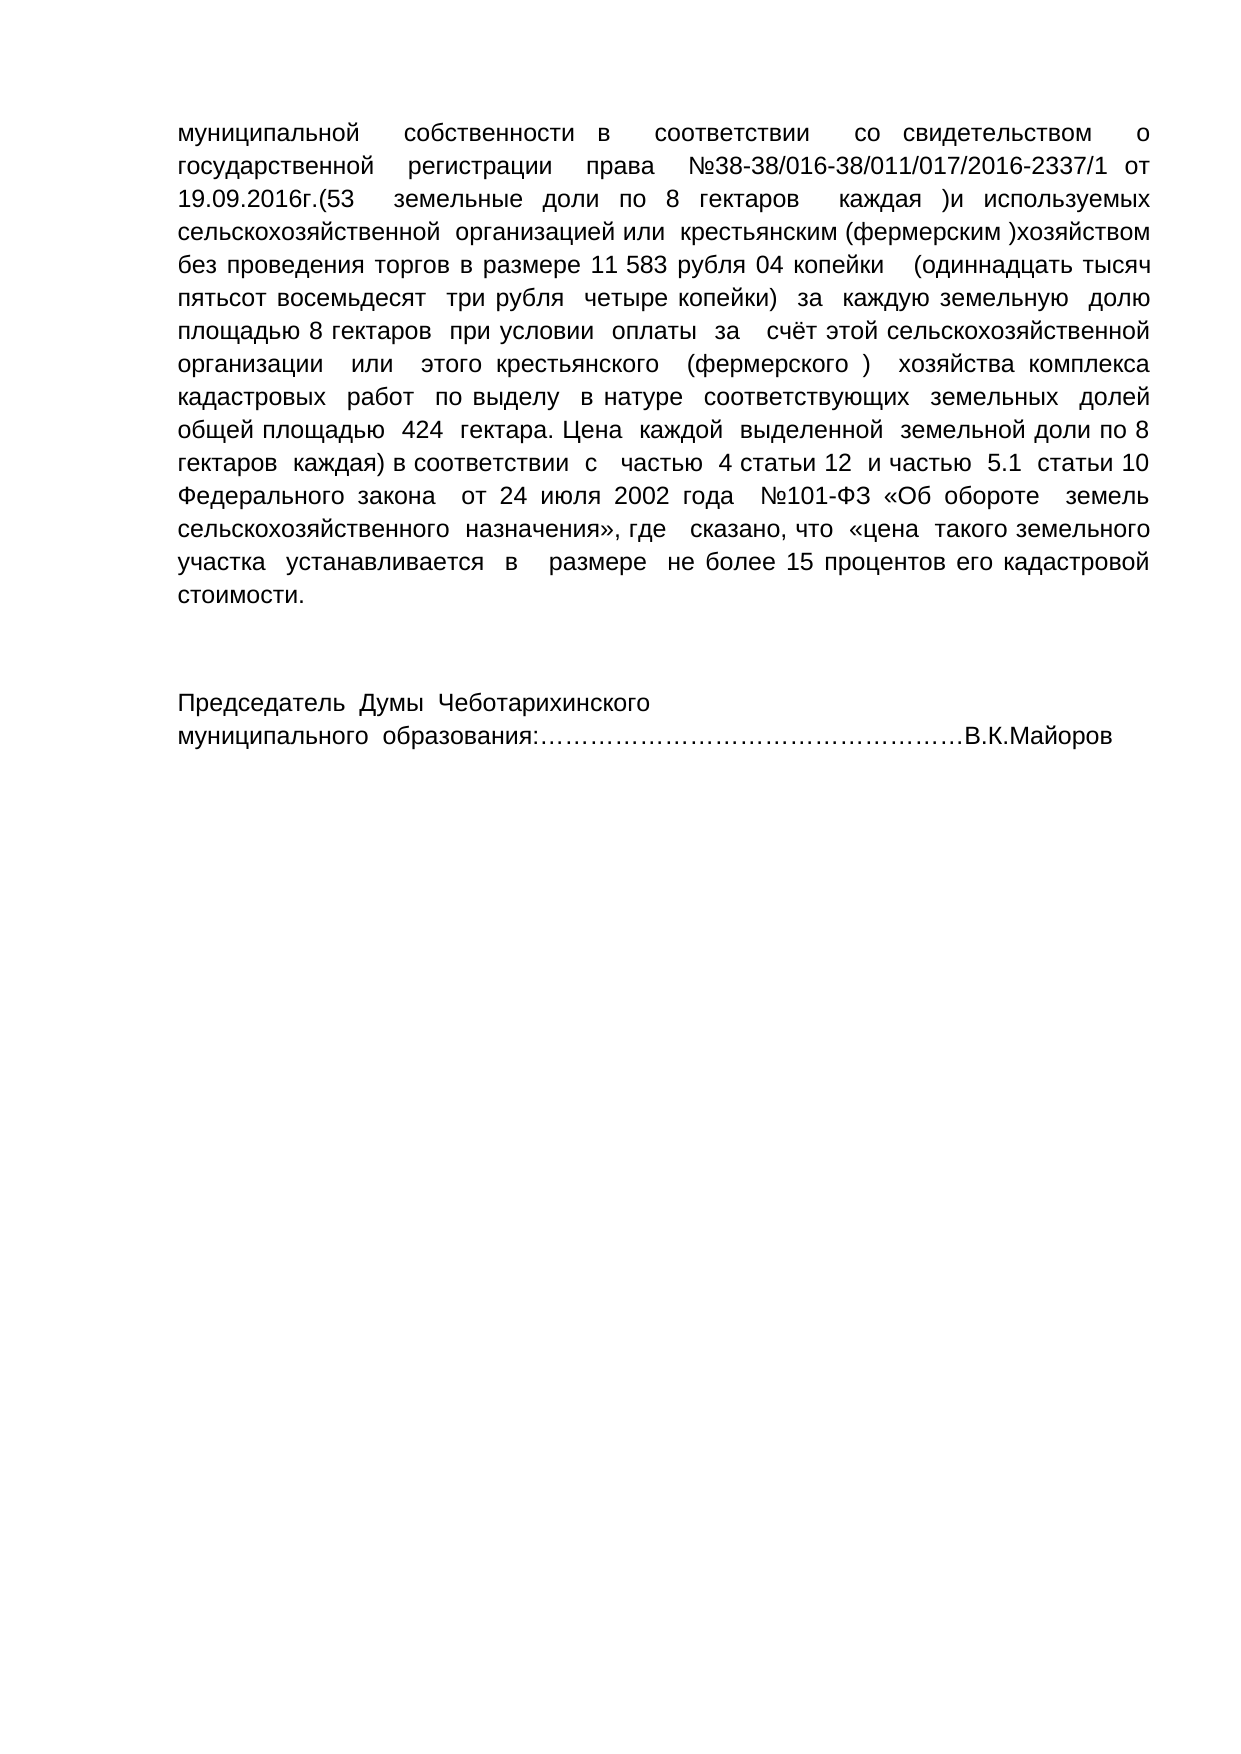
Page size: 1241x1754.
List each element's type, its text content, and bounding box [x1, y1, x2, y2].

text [177, 118, 1152, 609]
text муниципального образования:……………………………………………В.К.Майоров [177, 721, 1152, 750]
text Председатель Думы Чеботарихинского [177, 688, 1152, 717]
